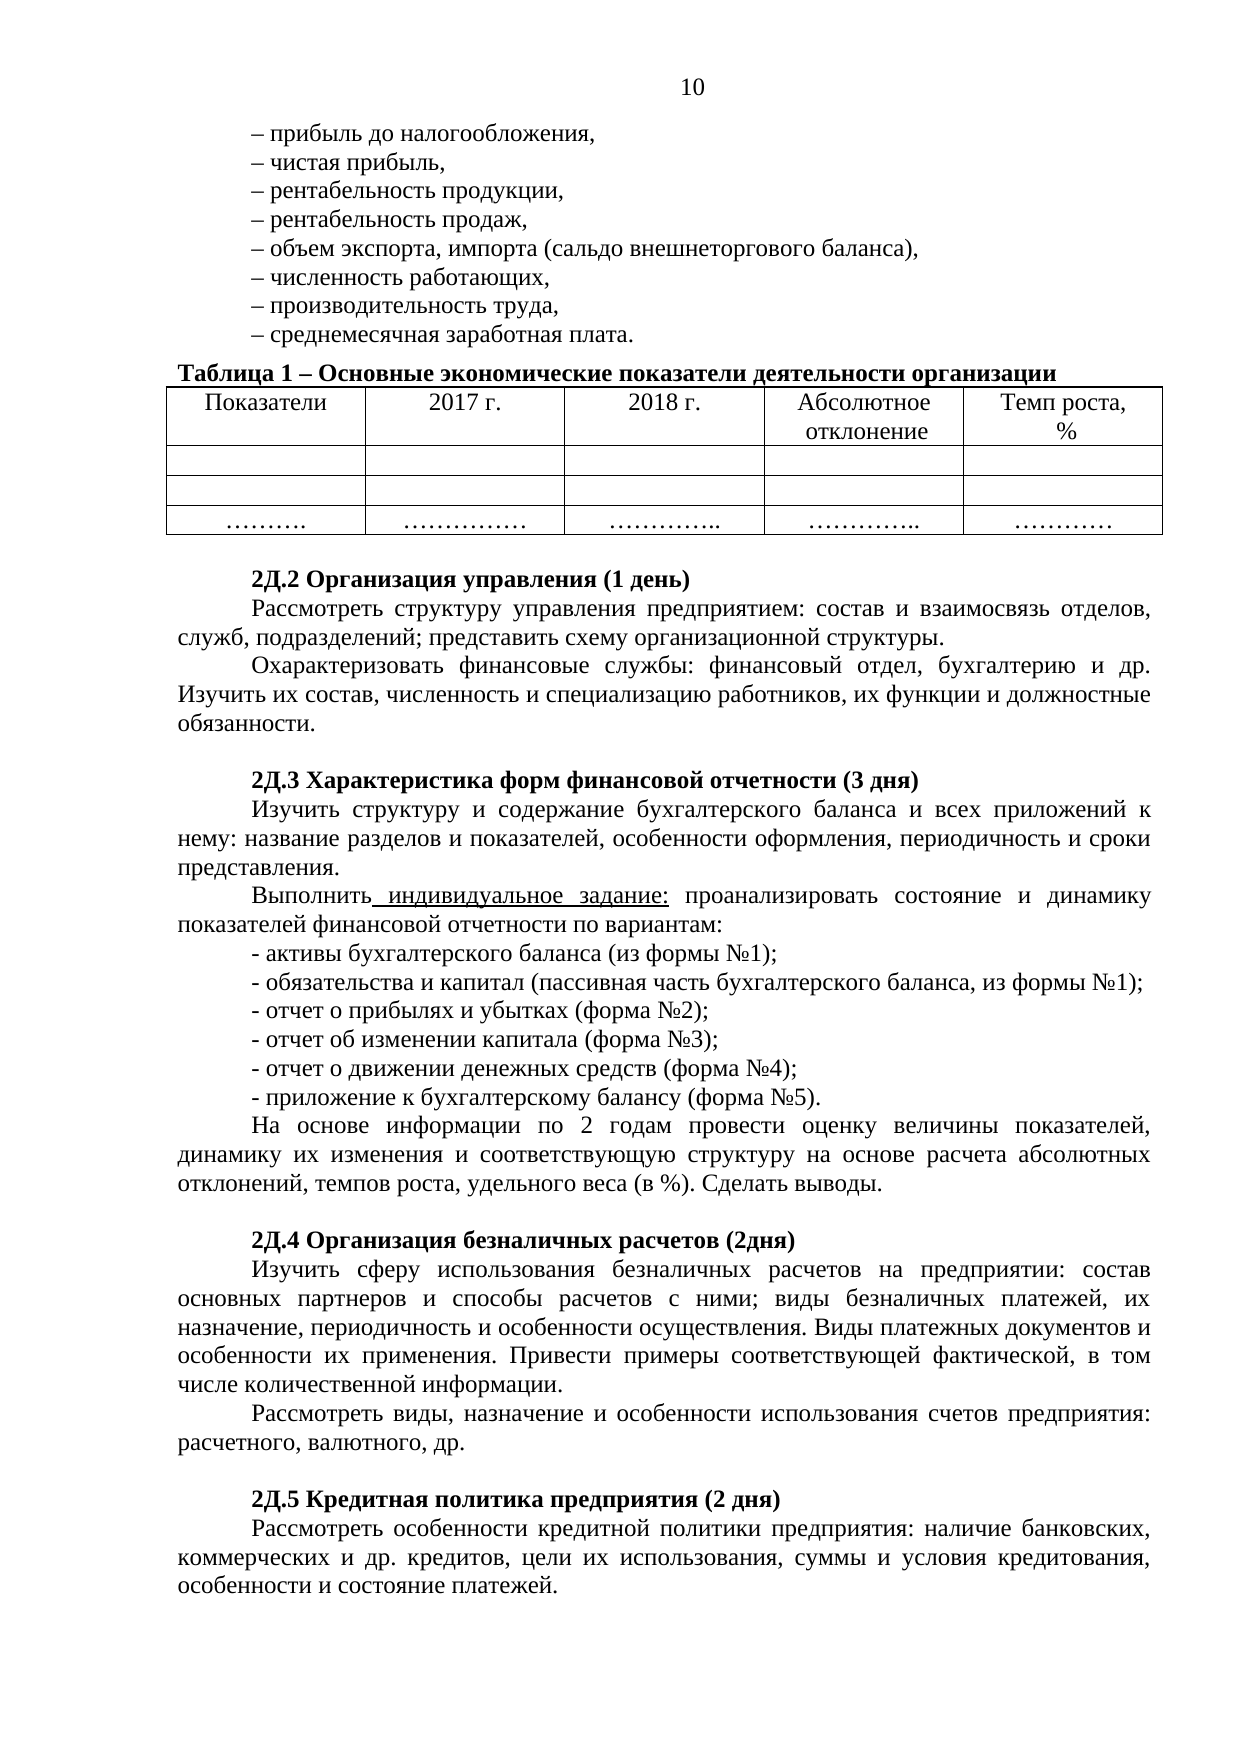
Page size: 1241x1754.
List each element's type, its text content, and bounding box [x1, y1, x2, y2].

table_cell [366, 446, 564, 475]
text – прибыль до налогообложения, [177, 118, 1152, 147]
text Изучить сферу использования безналичных расчетов на предприятии: состав основных партнеров и способы расчетов с ними; виды безналичных платежей, их назначение, периодичность и особенности осуществления. Виды платежных документов и особенности их применения. Привести примеры соответствующей фактической, в том числе количественной информации. [177, 1254, 1152, 1398]
table_header 2017 г. [366, 388, 564, 445]
text - отчет о движении денежных средств (форма №4); [177, 1053, 1152, 1082]
table_cell [167, 476, 365, 504]
text - отчет об изменении капитала (форма №3); [177, 1024, 1152, 1053]
text Таблица 1 – Основные экономические показатели деятельности организации [177, 358, 1152, 386]
text – чистая прибыль, [177, 147, 1152, 176]
text 2Д.5 Кредитная политика предприятия (2 дня) [177, 1484, 1152, 1513]
text - обязательства и капитал (пассивная часть бухгалтерского баланса, из формы №1); [177, 967, 1152, 995]
text Рассмотреть виды, назначение и особенности использования счетов предприятия: расчетного, валютного, др. [177, 1398, 1152, 1455]
text На основе информации по 2 годам провести оценку величины показателей, динамику их изменения и соответствующую структуру на основе расчета абсолютных отклонений, темпов роста, удельного веса (в %). Сделать выводы. [177, 1110, 1152, 1197]
text 2Д.4 Организация безналичных расчетов (2дня) [177, 1225, 1152, 1254]
table_cell ………… [964, 506, 1162, 534]
table_cell [964, 476, 1162, 504]
text – рентабельность продукции, [177, 176, 1152, 204]
table_cell ………….. [565, 506, 764, 534]
text Рассмотреть структуру управления предприятием: состав и взаимосвязь отделов, служб, подразделений; представить схему организационной структуры. [177, 593, 1152, 650]
table_cell ………….. [765, 506, 963, 534]
text – численность работающих, [177, 262, 1152, 291]
table_cell [964, 446, 1162, 475]
table_cell ………. [167, 506, 365, 534]
text Рассмотреть особенности кредитной политики предприятия: наличие банковских, коммерческих и др. кредитов, цели их использования, суммы и условия кредитования, особенности и состояние платежей. [177, 1513, 1152, 1599]
text Выполнить индивидуальное задание: проанализировать состояние и динамику показателей финансовой отчетности по вариантам: [177, 880, 1152, 938]
text – рентабельность продаж, [177, 204, 1152, 233]
text 2Д.2 Организация управления (1 день) [177, 564, 1152, 593]
table_header Темп роста, % [964, 388, 1162, 445]
table_cell [765, 476, 963, 504]
text – производительность труда, [177, 291, 1152, 319]
table_header Абсолютное отклонение [765, 388, 963, 445]
text - активы бухгалтерского баланса (из формы №1); [177, 938, 1152, 967]
text Изучить структуру и содержание бухгалтерского баланса и всех приложений к нему: название разделов и показателей, особенности оформления, периодичность и сроки представления. [177, 794, 1152, 880]
table_cell [565, 476, 764, 504]
text – среднемесячная заработная плата. [177, 319, 1152, 348]
table_cell [366, 476, 564, 504]
table_cell [765, 446, 963, 475]
table_cell …………… [366, 506, 564, 534]
table_cell [565, 446, 764, 475]
text 2Д.3 Характеристика форм финансовой отчетности (3 дня) [177, 765, 1152, 794]
table_header Показатели [167, 388, 365, 445]
table_header 2018 г. [565, 388, 764, 445]
text Охарактеризовать финансовые службы: финансовый отдел, бухгалтерию и др. Изучить их состав, численность и специализацию работников, их функции и должностные обязанности. [177, 650, 1152, 737]
text – объем экспорта, импорта (сальдо внешнеторгового баланса), [177, 233, 1152, 262]
table_cell [167, 446, 365, 475]
text - отчет о прибылях и убытках (форма №2); [177, 995, 1152, 1024]
text - приложение к бухгалтерскому балансу (форма №5). [177, 1082, 1152, 1110]
